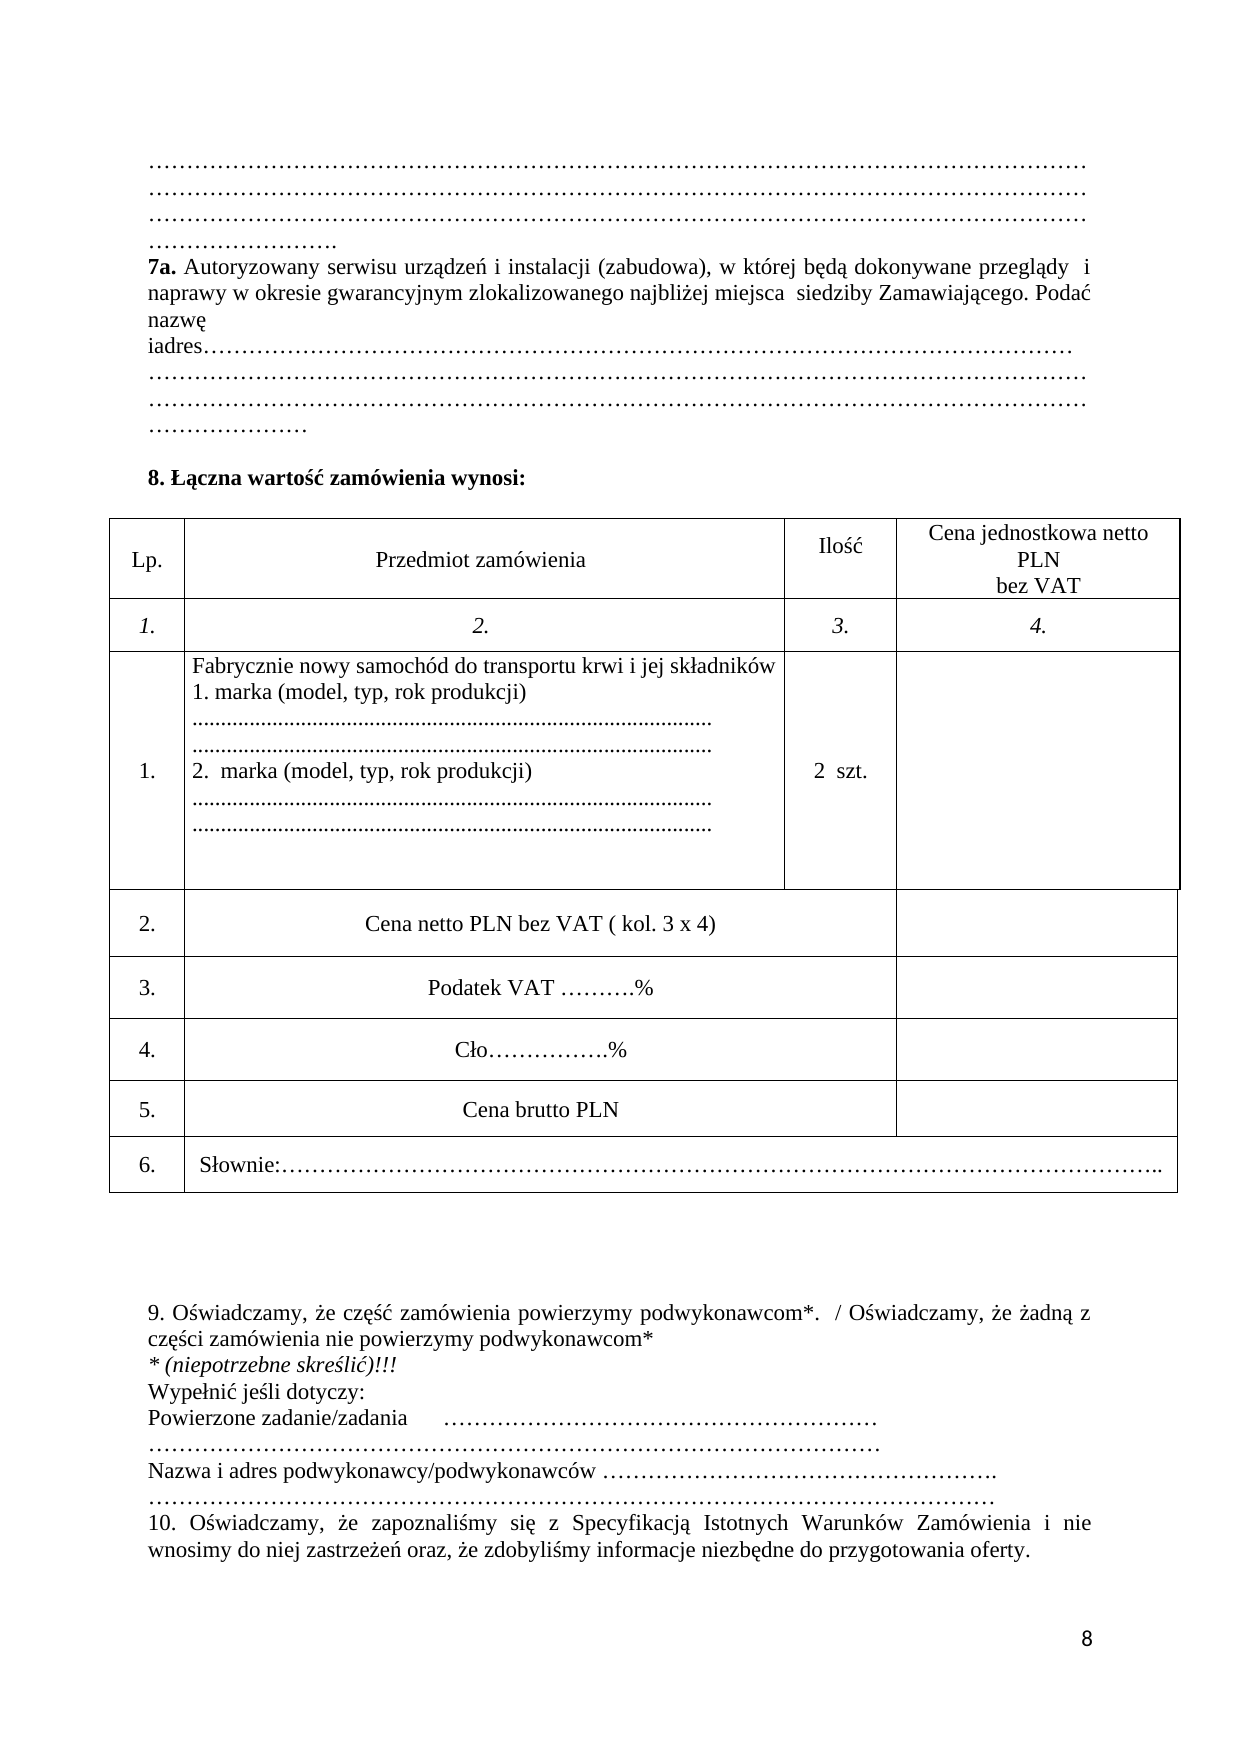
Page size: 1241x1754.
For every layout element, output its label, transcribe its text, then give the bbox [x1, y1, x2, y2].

table_cell 2. [110, 890, 184, 956]
table_cell Fabrycznie nowy samochód do transportu krwi i jej składników 1. marka (model, typ, rok produkcji) ........................................................................................... ........................................................................................... 2. marka (model, typ, rok produkcji) ........................................................................................... ........................................................................................... [185, 652, 784, 889]
text …………………………………………………………………………………… [148, 1430, 1093, 1457]
text Wypełnić jeśli dotyczy: [148, 1378, 1093, 1404]
text * (niepotrzebne skreślić)!!! [148, 1351, 1093, 1378]
table_cell [897, 652, 1179, 889]
table_header Ilość [785, 519, 896, 598]
table_header Przedmiot zamówienia [185, 519, 784, 598]
table_cell 4. [897, 599, 1179, 651]
table_cell 1. [110, 652, 184, 889]
table_cell 1. [110, 599, 184, 651]
table_header Lp. [110, 519, 184, 598]
table_cell [897, 957, 1177, 1018]
table_cell 2. [185, 599, 784, 651]
table_cell Podatek VAT ……….% [185, 957, 896, 1018]
table_cell 3. [110, 957, 184, 1018]
table_cell Cło…………….% [185, 1019, 896, 1080]
table_cell 5. [110, 1081, 184, 1136]
table_header Cena jednostkowa netto PLN bez VAT [897, 519, 1179, 598]
table_cell 2 szt. [785, 652, 896, 889]
table_cell [897, 1019, 1177, 1080]
text Powierzone zadanie/zadania ………………………………………………… [148, 1404, 1093, 1430]
table_cell 4. [110, 1019, 184, 1080]
text 10. Oświadczamy, że zapoznaliśmy się z Specyfikacją Istotnych Warunków Zamówienia i nie wnosimy do niej zastrzeżeń oraz, że zdobyliśmy informacje niezbędne do przygotowania oferty. [148, 1509, 1093, 1562]
table_cell 3. [785, 599, 896, 651]
table_cell [897, 890, 1177, 956]
text ………………………………………………………………………………………………… [148, 1483, 1093, 1509]
table_cell Słownie:…………………………………………………………………………………………………….. [185, 1137, 1177, 1192]
text 7a. Autoryzowany serwisu urządzeń i instalacji (zabudowa), w której będą dokonywane przeglądy i naprawy w okresie gwarancyjnym zlokalizowanego najbliżej miejsca siedziby Zamawiającego. Podać nazwę iadres………………………………………………………………………………………………………………………………………………………………………………………………………………………………………………………………………………………………………………………………………………… [148, 253, 1093, 437]
text 8. Łączna wartość zamówienia wynosi: [148, 464, 1093, 490]
text Nazwa i adres podwykonawcy/podwykonawców ……………………………………………. [148, 1457, 1093, 1483]
table_cell Cena netto PLN bez VAT ( kol. 3 x 4) [185, 890, 896, 956]
text ……………………………………………………………………………………………………………………………………………………………………………………………………………………………………………………………………………………………………………………………………………………………. [148, 148, 1093, 253]
table_cell [897, 1081, 1177, 1136]
text 9. Oświadczamy, że część zamówienia powierzymy podwykonawcom*. / Oświadczamy, że żadną z części zamówienia nie powierzymy podwykonawcom* [148, 1299, 1093, 1351]
table_cell Cena brutto PLN [185, 1081, 896, 1136]
table_cell 6. [110, 1137, 184, 1192]
